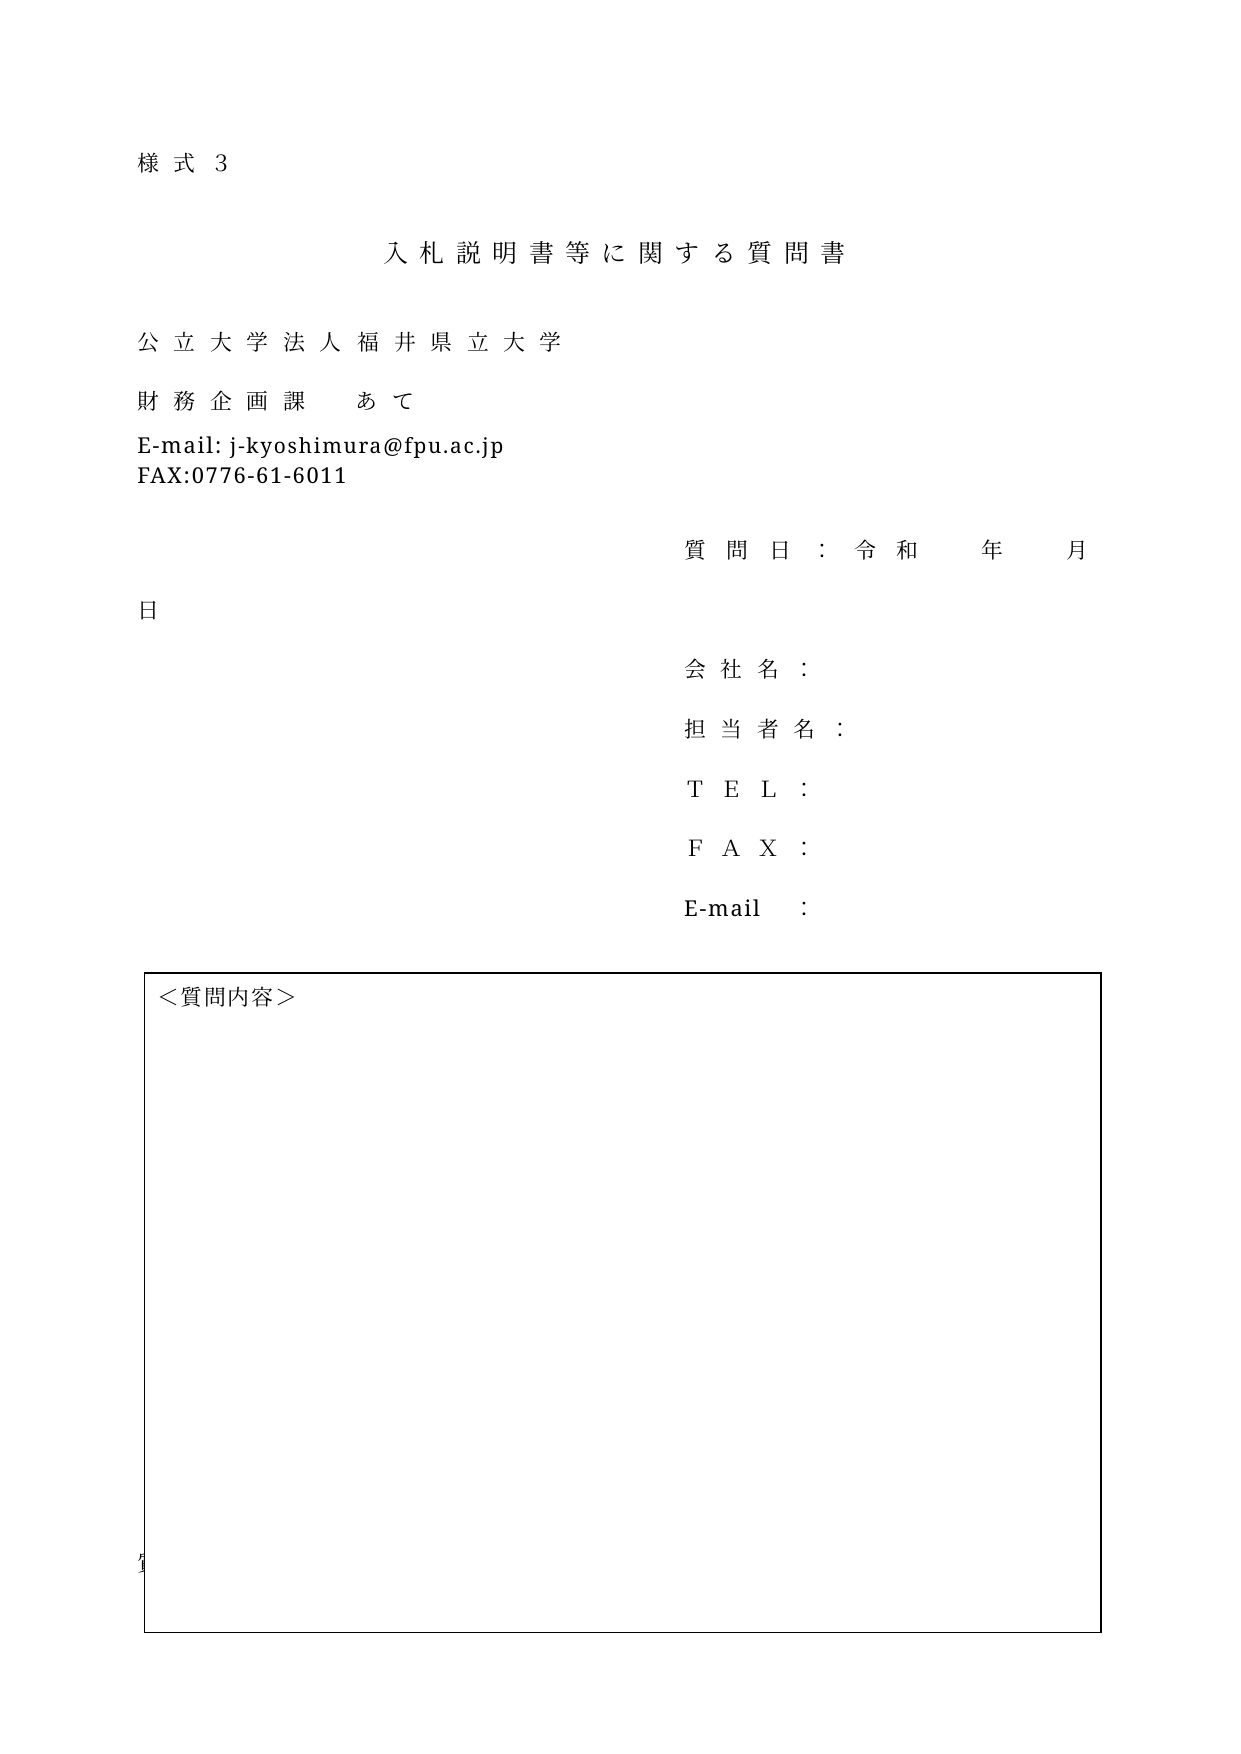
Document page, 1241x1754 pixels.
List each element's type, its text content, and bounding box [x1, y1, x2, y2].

text 入札説明書等に関する質問書 [137, 222, 1103, 281]
text 質問日：令和 年 月 日 [137, 519, 1103, 639]
text FAX:0776-61-6011 [137, 460, 1103, 490]
text 会社名： [137, 639, 1103, 698]
text ＴＥＬ： [137, 758, 1103, 817]
text 公立大学法人福井県立大学 [137, 311, 1103, 371]
text ＦＡＸ： [137, 817, 1103, 877]
text E-mail： [137, 877, 1103, 937]
text 財務企画課 あて [137, 371, 1103, 430]
text E-mail: j-kyoshimura@fpu.ac.jp [137, 430, 1103, 460]
text 様式３ [137, 132, 1103, 192]
text 担当者名： [137, 698, 1103, 758]
